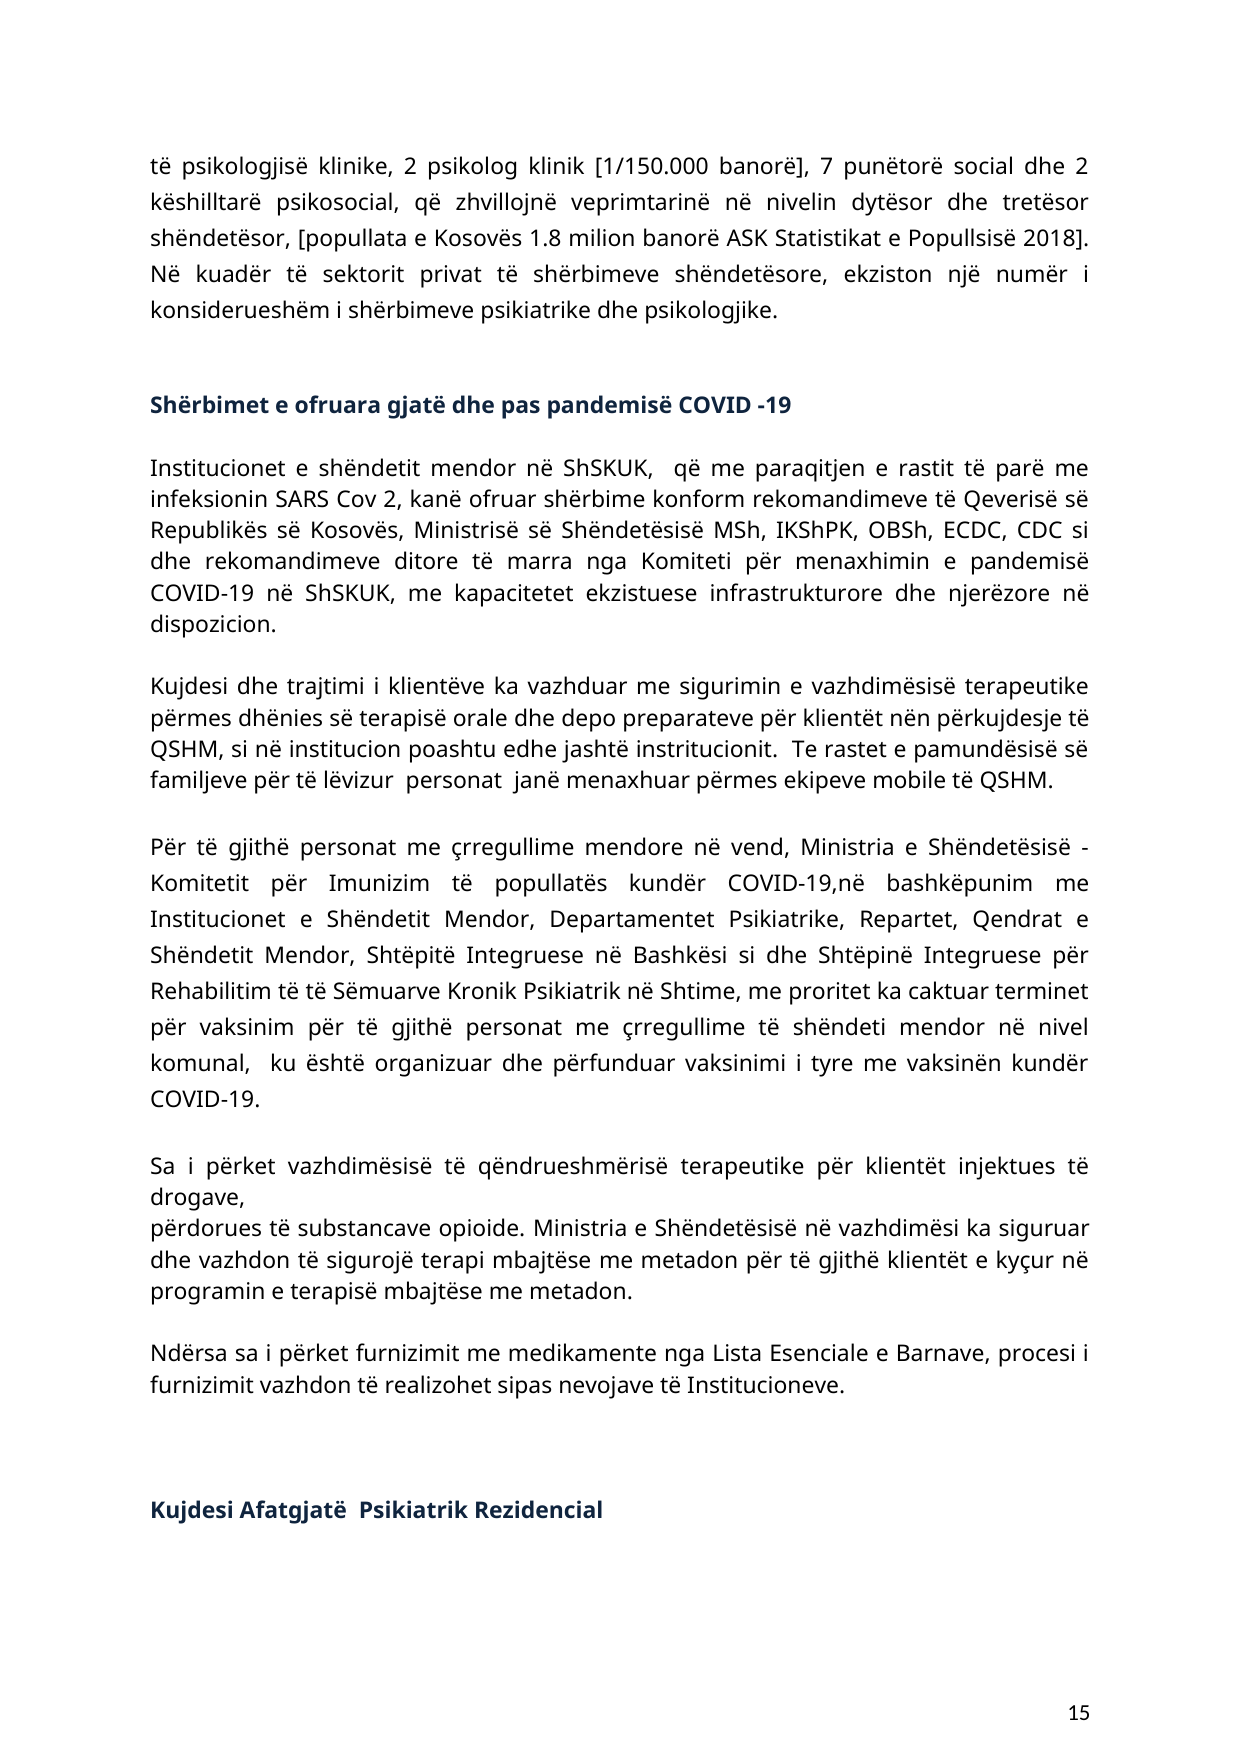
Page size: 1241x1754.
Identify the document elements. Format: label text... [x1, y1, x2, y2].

text Shërbimet e ofruara gjatë dhe pas pandemisë COVID -19 [150, 389, 1090, 420]
text Kujdesi dhe trajtimi i klientëve ka vazhduar me sigurimin e vazhdimësisë terapeutike përmes dhënies së terapisë orale dhe depo preparateve për klientët nën përkujdesje të QSHM, si në institucion poashtu edhe jashtë instritucionit. Te rastet e pamundësisë së familjeve për të lëvizur personat janë menaxhuar përmes ekipeve mobile të QSHM. [150, 670, 1090, 795]
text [150, 150, 1090, 325]
text përdorues të substancave opioide. Ministria e Shëndetësisë në vazhdimësi ka siguruar dhe vazhdon të sigurojë terapi mbajtëse me metadon për të gjithë klientët e kyçur në programin e terapisë mbajtëse me metadon. [150, 1212, 1090, 1306]
text Sa i përket vazhdimësisë të qëndrueshmërisë terapeutike për klientët injektues të drogave, [150, 1150, 1090, 1212]
text Për të gjithë personat me çrregullime mendore në vend, Ministria e Shëndetësisë - Komitetit për Imunizim të popullatës kundër COVID-19,në bashkëpunim me Institucionet e Shëndetit Mendor, Departamentet Psikiatrike, Repartet, Qendrat e Shëndetit Mendor, Shtëpitë Integruese në Bashkësi si dhe Shtëpinë Integruese për Rehabilitim të të Sëmuarve Kronik Psikiatrik në Shtime, me proritet ka caktuar terminet për vaksinim për të gjithë personat me çrregullime të shëndeti mendor në nivel komunal, ku është organizuar dhe përfunduar vaksinimi i tyre me vaksinën kundër COVID-19. [150, 831, 1090, 1114]
text Kujdesi Afatgjatë Psikiatrik Rezidencial [150, 1494, 1090, 1525]
text Ndërsa sa i përket furnizimit me medikamente nga Lista Esenciale e Barnave, procesi i furnizimit vazhdon të realizohet sipas nevojave të Institucioneve. [150, 1337, 1090, 1400]
text Institucionet e shëndetit mendor në ShSKUK, që me paraqitjen e rastit të parë me infeksionin SARS Cov 2, kanë ofruar shërbime konform rekomandimeve të Qeverisë së Republikës së Kosovës, Ministrisë së Shëndetësisë MSh, IKShPK, OBSh, ECDC, CDC si dhe rekomandimeve ditore të marra nga Komiteti për menaxhimin e pandemisë COVID-19 në ShSKUK, me kapacitetet ekzistuese infrastrukturore dhe njerëzore në dispozicion. [150, 451, 1090, 639]
